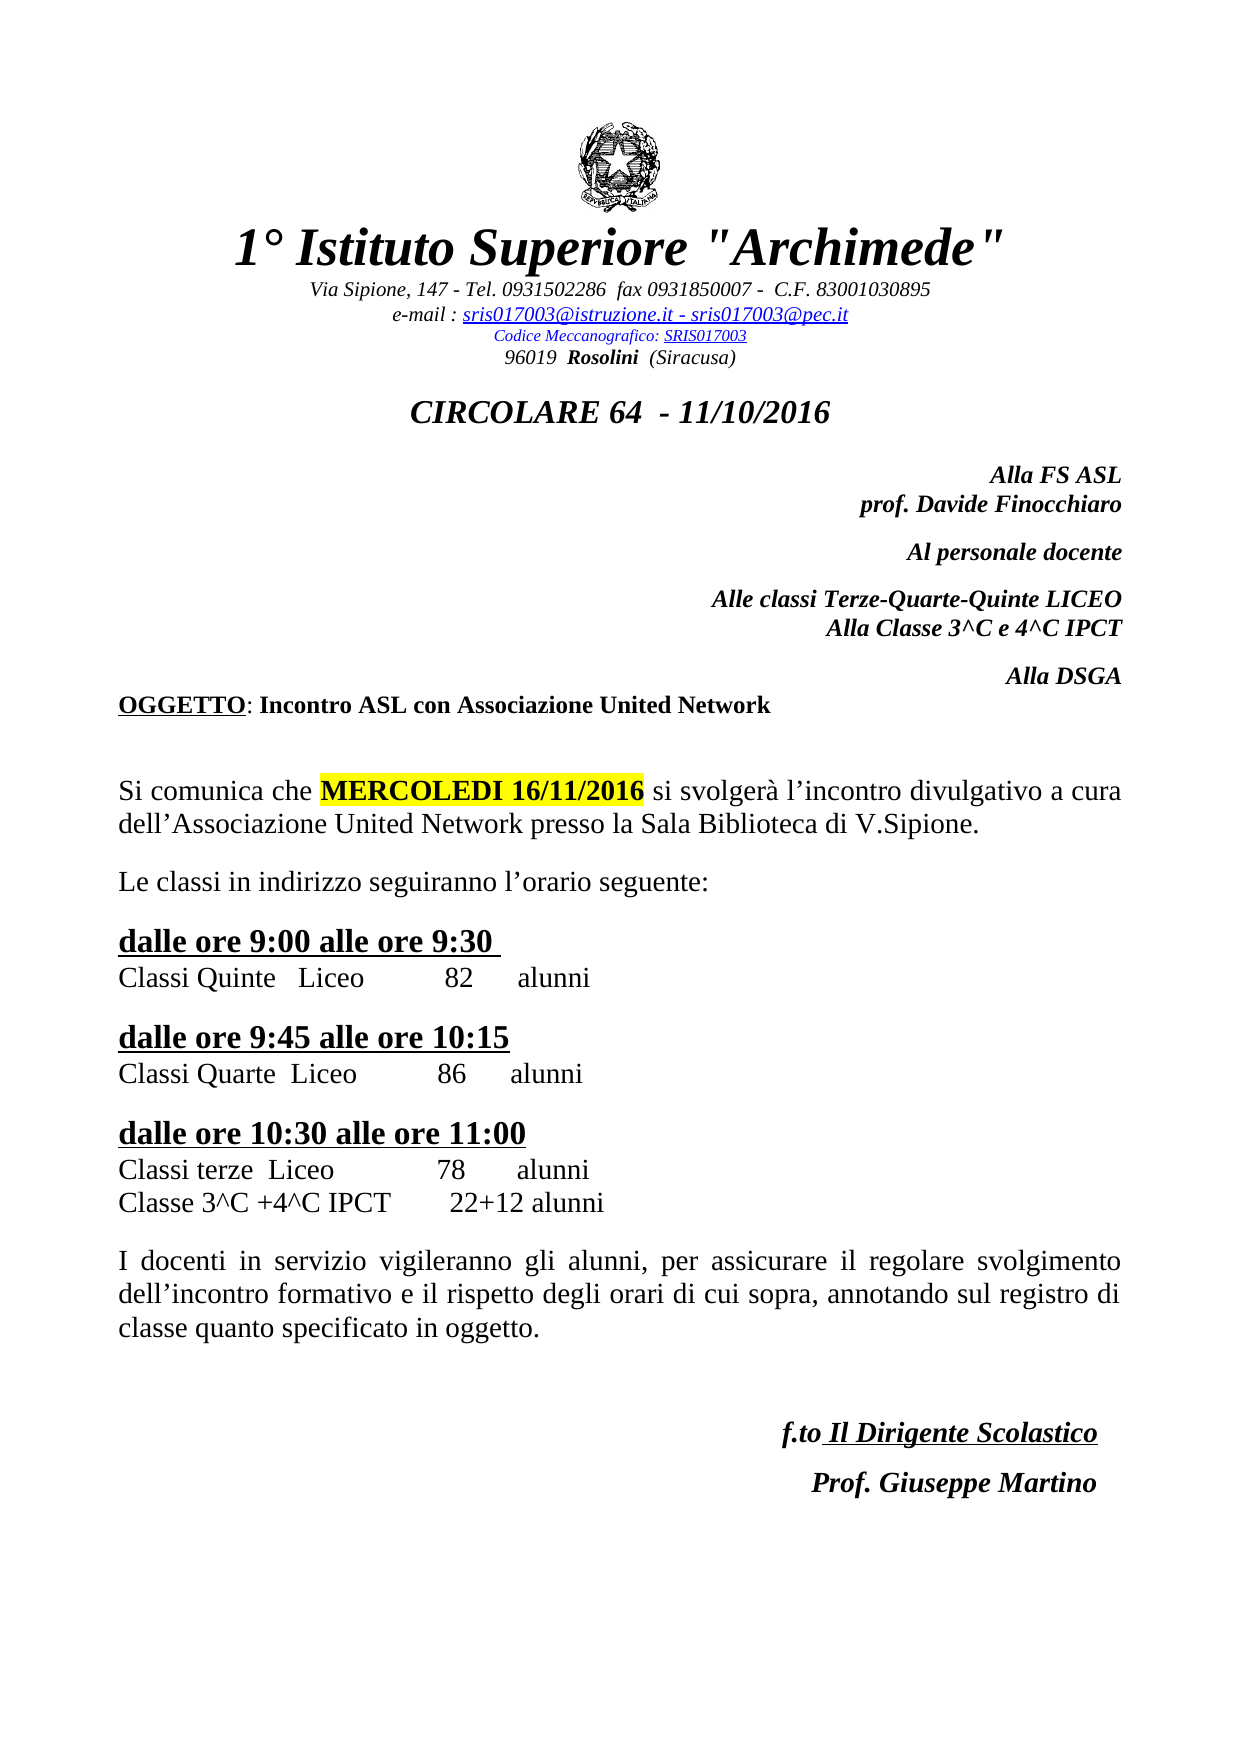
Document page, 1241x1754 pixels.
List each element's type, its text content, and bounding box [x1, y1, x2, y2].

text f.to Il Dirigente Scolastico [782, 1415, 1122, 1448]
text I docenti in servizio vigileranno gli alunni, per assicurare il regolare svolgimento dell’incontro formativo e il rispetto degli orari di cui sopra, annotando sul registro di classe quanto specificato in oggetto. [118, 1243, 1122, 1343]
text Alla Classe 3^C e 4^C IPCT [118, 613, 1122, 642]
text e-mail : sris017003@istruzione.it - sris017003@pec.it [118, 301, 1122, 326]
text dalle ore 9:00 alle ore 9:30 [118, 922, 1122, 960]
text Codice Meccanografico: SRIS017003 [118, 326, 1122, 345]
text Si comunica che MERCOLEDI 16/11/2016 si svolgerà l’incontro divulgativo a cura dell’Associazione United Network presso la Sala Biblioteca di V.Sipione. [118, 747, 1122, 840]
text dalle ore 9:45 alle ore 10:15 [118, 1017, 1122, 1056]
text prof. Davide Finocchiaro [118, 489, 1122, 517]
text Al personale docente [118, 537, 1122, 565]
text Prof. Giuseppe Martino [118, 1465, 1122, 1499]
text CIRCOLARE 64 - 11/10/2016 [118, 393, 1122, 431]
text Via Sipione, 147 - Tel. 0931502286 fax 0931850007 - C.F. 83001030895 [118, 277, 1122, 301]
text Classe 3^C +4^C IPCT 22+12 alunni [118, 1185, 1122, 1219]
text 1° Istituto Superiore "Archimede" [118, 215, 1122, 277]
text dalle ore 10:30 alle ore 11:00 [118, 1113, 1122, 1152]
picture [574, 118, 667, 216]
text OGGETTO: Incontro ASL con Associazione United Network [118, 690, 1122, 719]
text Le classi in indirizzo seguiranno l’orario seguente: [118, 864, 1122, 897]
text Alle classi Terze-Quarte-Quinte LICEO [118, 584, 1122, 613]
text Alla DSGA [118, 661, 1122, 690]
text Classi Quinte Liceo 82 alunni [118, 960, 1122, 993]
text Alla FS ASL [118, 460, 1122, 489]
text Classi Quarte Liceo 86 alunni [118, 1056, 1122, 1089]
text Classi terze Liceo 78 alunni [118, 1152, 1122, 1185]
text 96019 Rosolini (Siracusa) [118, 345, 1122, 369]
